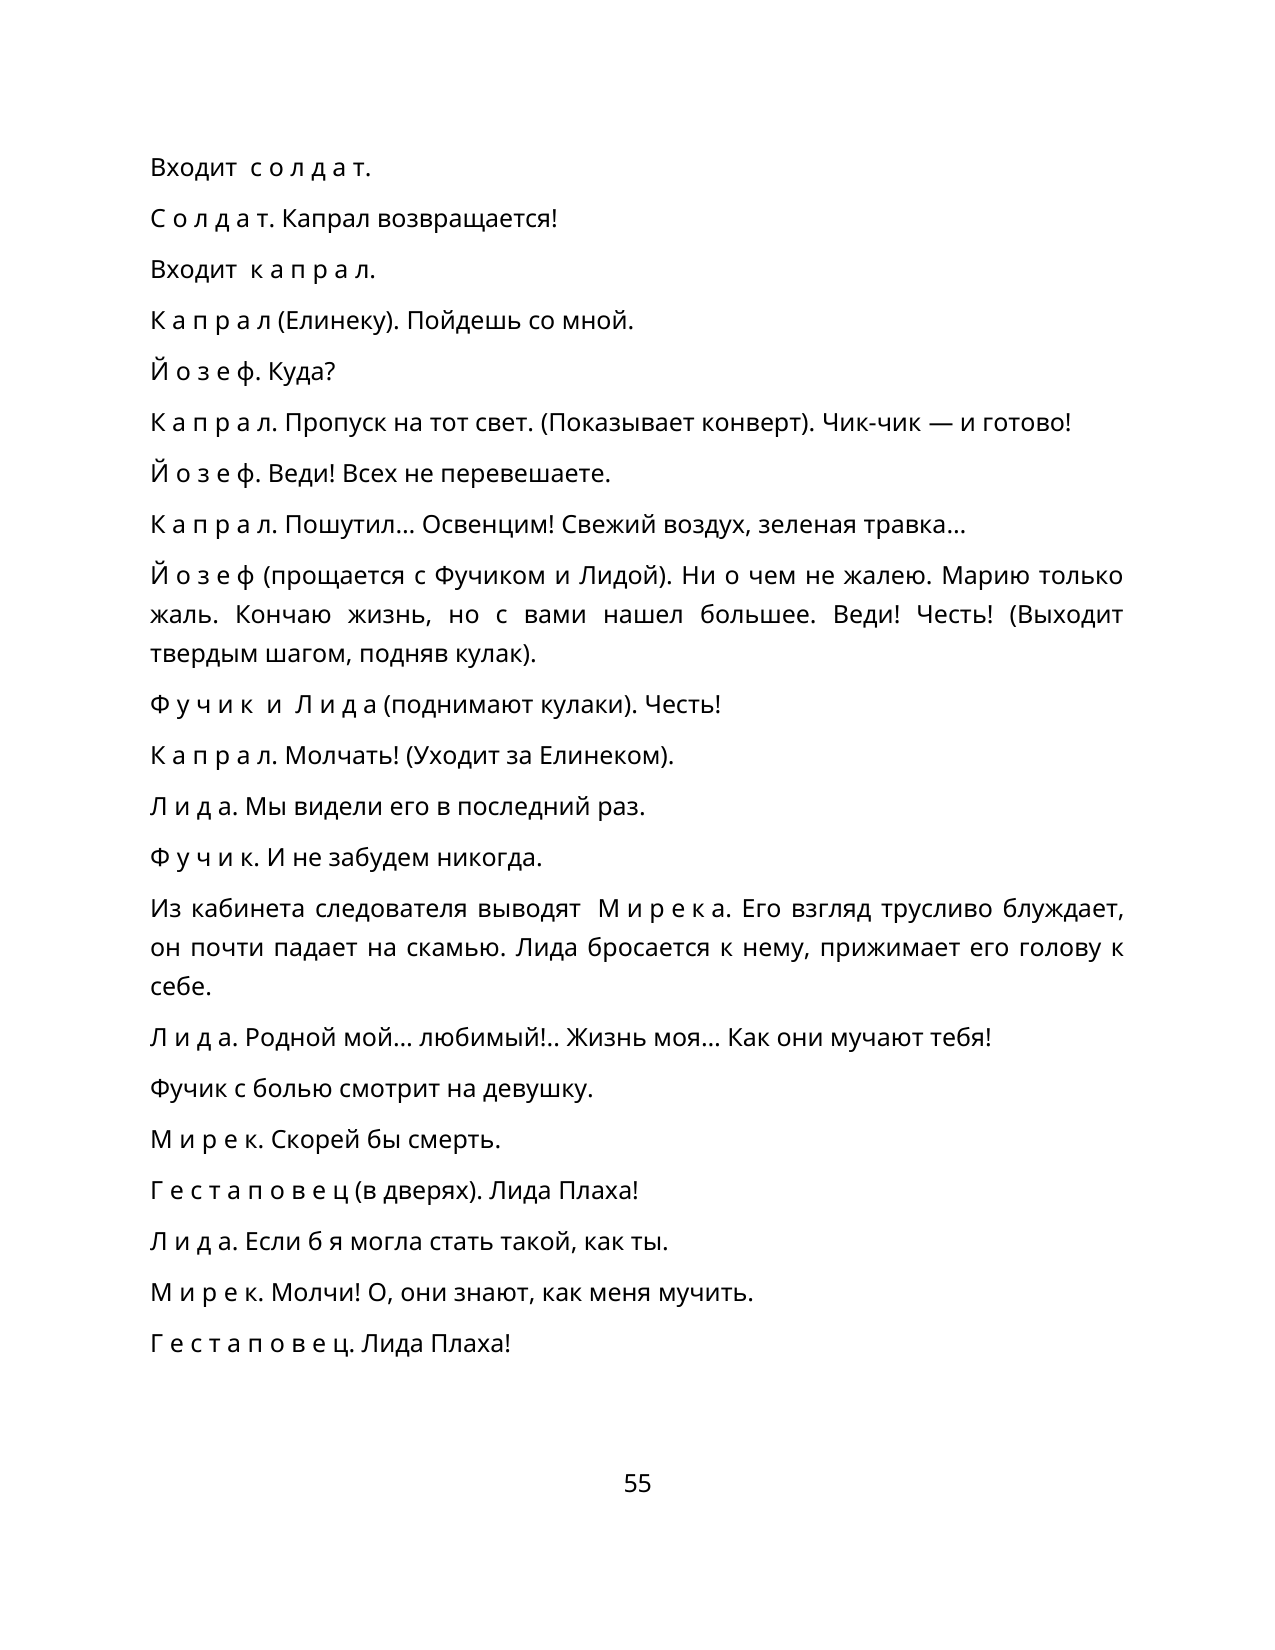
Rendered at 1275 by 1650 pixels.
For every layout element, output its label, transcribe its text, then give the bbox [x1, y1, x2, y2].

text М и р е к. Скорей бы смерть. [150, 1122, 1125, 1156]
text К а п р а л. Пошутил… Освенцим! Свежий воздух, зеленая травка… [150, 507, 1125, 541]
text Из кабинета следователя выводят М и р е к а. Его взгляд трусливо блуждает, он почти падает на скамью. Лида бросается к нему, прижимает его голову к себе. [150, 891, 1125, 1003]
text К а п р а л. Молчать! (Уходит за Елинеком). [150, 738, 1125, 772]
text Й о з е ф. Веди! Всех не перевешаете. [150, 456, 1125, 490]
text К а п р а л (Елинеку). Пойдешь со мной. [150, 303, 1125, 337]
text Й о з е ф (прощается с Фучиком и Лидой). Ни о чем не жалею. Марию только жаль. Кончаю жизнь, но с вами нашел большее. Веди! Честь! (Выходит твердым шагом, подняв кулак). [150, 557, 1125, 670]
text С о л д а т. Капрал возвращается! [150, 201, 1125, 235]
text Л и д а. Родной мой… любимый!.. Жизнь моя… Как они мучают тебя! [150, 1020, 1125, 1054]
text Г е с т а п о в е ц. Лида Плаха! [150, 1325, 1125, 1359]
text М и р е к. Молчи! О, они знают, как меня мучить. [150, 1274, 1125, 1308]
text Ф у ч и к. И не забудем никогда. [150, 839, 1125, 874]
text Ф у ч и к и Л и д а (поднимают кулаки). Честь! [150, 687, 1125, 721]
text Й о з е ф. Куда? [150, 354, 1125, 388]
text Л и д а. Если б я могла стать такой, как ты. [150, 1223, 1125, 1258]
text Фучик с болью смотрит на девушку. [150, 1071, 1125, 1105]
text К а п р а л. Пропуск на тот свет. (Показывает конверт). Чик-чик — и готово! [150, 405, 1125, 439]
text Входит к а п р а л. [150, 252, 1125, 286]
text Г е с т а п о в е ц (в дверях). Лида Плаха! [150, 1173, 1125, 1207]
text Входит с о л д а т. [150, 150, 1125, 184]
text Л и д а. Мы видели его в последний раз. [150, 789, 1125, 823]
